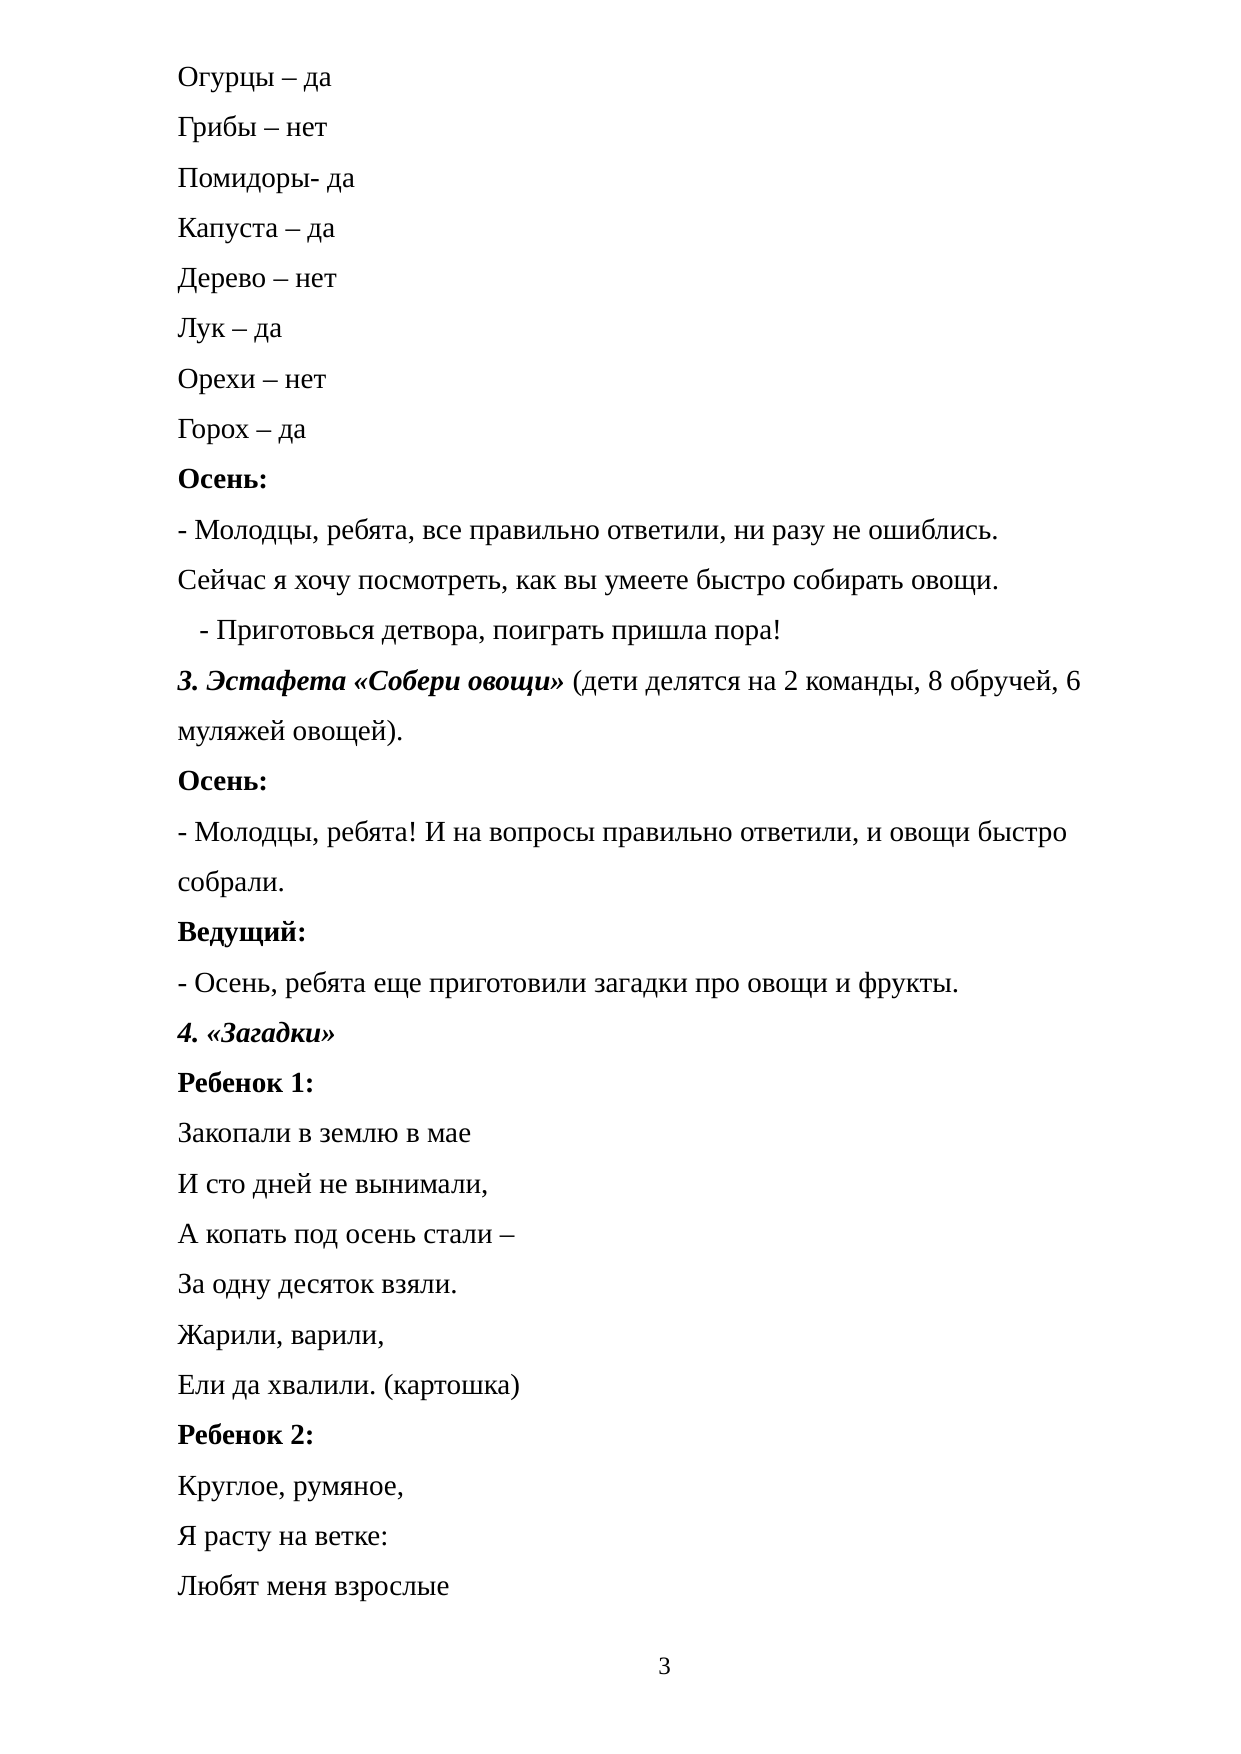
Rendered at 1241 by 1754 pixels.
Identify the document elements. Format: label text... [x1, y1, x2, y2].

text - Молодцы, ребята! И на вопросы правильно ответили, и овощи быстро собрали. [177, 814, 1152, 898]
text Осень: [177, 763, 1152, 797]
text Круглое, румяное, [177, 1468, 1152, 1501]
text Закопали в землю в мае [177, 1116, 1152, 1149]
text Сейчас я хочу посмотреть, как вы умеете быстро собирать овощи. [177, 562, 1152, 596]
text Лук – да [177, 311, 1152, 344]
text И сто дней не вынимали, [177, 1166, 1152, 1199]
text Любят меня взрослые [177, 1568, 1152, 1602]
text Орехи – нет [177, 361, 1152, 394]
text Огурцы – да [177, 59, 1152, 93]
text Горох – да [177, 411, 1152, 445]
text Я расту на ветке: [177, 1518, 1152, 1552]
text Капуста – да [177, 210, 1152, 243]
text Ребенок 2: [177, 1417, 1152, 1451]
text А копать под осень стали – [177, 1216, 1152, 1250]
text - Молодцы, ребята, все правильно ответили, ни разу не ошиблись. [177, 512, 1152, 545]
text 4. «Загадки» [177, 1015, 1152, 1048]
text Ели да хвалили. (картошка) [177, 1367, 1152, 1401]
text Грибы – нет [177, 109, 1152, 143]
text Дерево – нет [177, 260, 1152, 294]
text Осень: [177, 462, 1152, 495]
text Ребенок 1: [177, 1065, 1152, 1099]
text За одну десяток взяли. [177, 1267, 1152, 1300]
text 3. Эстафета «Собери овощи» (дети делятся на 2 команды, 8 обручей, 6 муляжей овощей). [177, 663, 1152, 747]
text - Приготовься детвора, поиграть пришла пора! [177, 612, 1152, 646]
text Помидоры- да [177, 160, 1152, 193]
text Ведущий: [177, 914, 1152, 948]
text Жарили, варили, [177, 1317, 1152, 1350]
text - Осень, ребята еще приготовили загадки про овощи и фрукты. [177, 965, 1152, 998]
